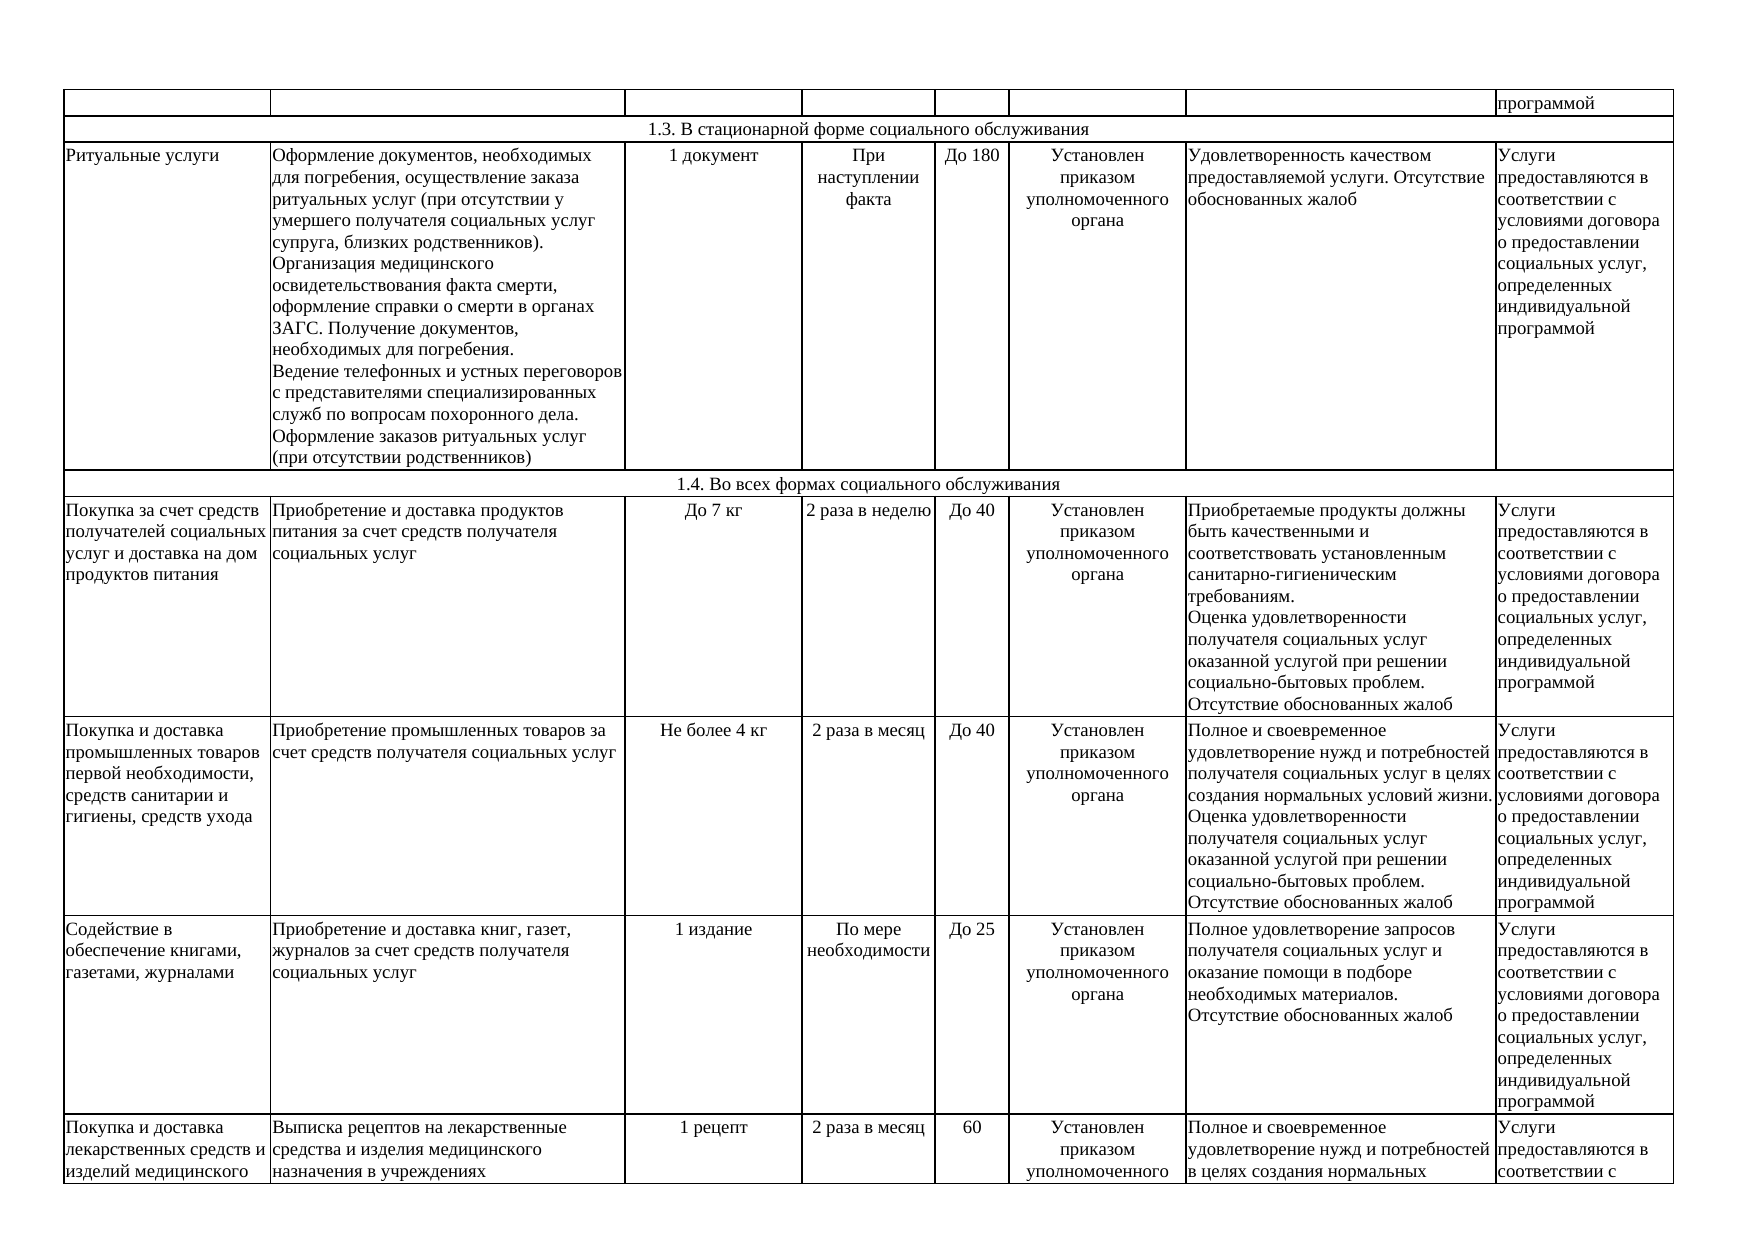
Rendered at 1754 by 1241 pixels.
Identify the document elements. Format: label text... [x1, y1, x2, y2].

table_cell 2 раза в месяц [803, 717, 934, 914]
table_cell 1 издание [626, 916, 801, 1113]
table_cell Полное и своевременное удовлетворение нужд и потребностей получателя социальных услуг в целях создания нормальных условий жизни. Оценка удовлетворенности получателя социальных услуг оказанной услугой при решении социально-бытовых проблем. Отсутствие обоснованных жалоб [1187, 717, 1495, 914]
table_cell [65, 90, 270, 115]
table_cell Покупка и доставка промышленных товаров первой необходимости, средств санитарии и гигиены, средств ухода [65, 717, 270, 914]
table_cell 1.3. В стационарной форме социального обслуживания [65, 117, 1673, 141]
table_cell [271, 1115, 624, 1183]
table_cell Услуги предоставляются в соответствии с условиями договора о предоставлении социальных услуг, определенных индивидуальной программой [1497, 143, 1673, 469]
table_cell 1 документ [626, 143, 801, 469]
table_cell [936, 90, 1008, 115]
table_cell По мере необходимости [803, 916, 934, 1113]
table_cell До 25 [936, 916, 1008, 1113]
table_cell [65, 1115, 270, 1183]
table_cell Ритуальные услуги [65, 143, 270, 469]
table_cell 2 раза в неделю [803, 497, 934, 716]
table_cell Полное удовлетворение запросов получателя социальных услуг и оказание помощи в подборе необходимых материалов. Отсутствие обоснованных жалоб [1187, 916, 1495, 1113]
table_cell Установлен приказом уполномоченного органа [1010, 497, 1185, 716]
table_cell Услуги предоставляются в соответствии с условиями договора о предоставлении социальных услуг, определенных индивидуальной программой [1497, 717, 1673, 914]
table_cell Установлен приказом уполномоченного органа [1010, 717, 1185, 914]
table_cell 60 [936, 1115, 1008, 1183]
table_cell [1187, 1115, 1495, 1183]
table_cell Оформление документов, необходимых для погребения, осуществление заказа ритуальных услуг (при отсутствии у умершего получателя социальных услуг супруга, близких родственников). Организация медицинского освидетельствования факта смерти, оформление справки о смерти в органах ЗАГС. Получение документов, необходимых для погребения. Ведение телефонных и устных переговоров с представителями специализированных служб по вопросам похоронного дела. Оформление заказов ритуальных услуг (при отсутствии родственников) [271, 143, 624, 469]
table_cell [626, 90, 801, 115]
table_cell До 7 кг [626, 497, 801, 716]
table_cell Установлен приказом уполномоченного органа [1010, 143, 1185, 469]
table_cell 1 рецепт [626, 1115, 801, 1183]
table_cell При наступлении факта [803, 143, 934, 469]
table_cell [271, 90, 624, 115]
table_cell До 180 [936, 143, 1008, 469]
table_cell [1497, 1115, 1673, 1183]
table_cell 1.4. Во всех формах социального обслуживания [65, 471, 1673, 496]
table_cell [803, 90, 934, 115]
table_cell Приобретение и доставка продуктов питания за счет средств получателя социальных услуг [271, 497, 624, 716]
table_cell Удовлетворенность качеством предоставляемой услуги. Отсутствие обоснованных жалоб [1187, 143, 1495, 469]
table_cell Услуги предоставляются в соответствии с условиями договора о предоставлении социальных услуг, определенных индивидуальной программой [1497, 497, 1673, 716]
table_cell 2 раза в месяц [803, 1115, 934, 1183]
table_cell Услуги предоставляются в соответствии с условиями договора о предоставлении социальных услуг, определенных индивидуальной программой [1497, 916, 1673, 1113]
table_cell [1010, 1115, 1185, 1183]
table_cell Содействие в обеспечение книгами, газетами, журналами [65, 916, 270, 1113]
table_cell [1010, 90, 1185, 115]
table_cell Установлен приказом уполномоченного органа [1010, 916, 1185, 1113]
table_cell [1497, 90, 1673, 115]
table_cell До 40 [936, 497, 1008, 716]
table_cell Покупка за счет средств получателей социальных услуг и доставка на дом продуктов питания [65, 497, 270, 716]
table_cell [1187, 90, 1495, 115]
table_cell Приобретение промышленных товаров за счет средств получателя социальных услуг [271, 717, 624, 914]
table_cell До 40 [936, 717, 1008, 914]
table_cell Приобретение и доставка книг, газет, журналов за счет средств получателя социальных услуг [271, 916, 624, 1113]
table_cell Не более 4 кг [626, 717, 801, 914]
table_cell Приобретаемые продукты должны быть качественными и соответствовать установленным санитарно-гигиеническим требованиям. Оценка удовлетворенности получателя социальных услуг оказанной услугой при решении социально-бытовых проблем. Отсутствие обоснованных жалоб [1187, 497, 1495, 716]
